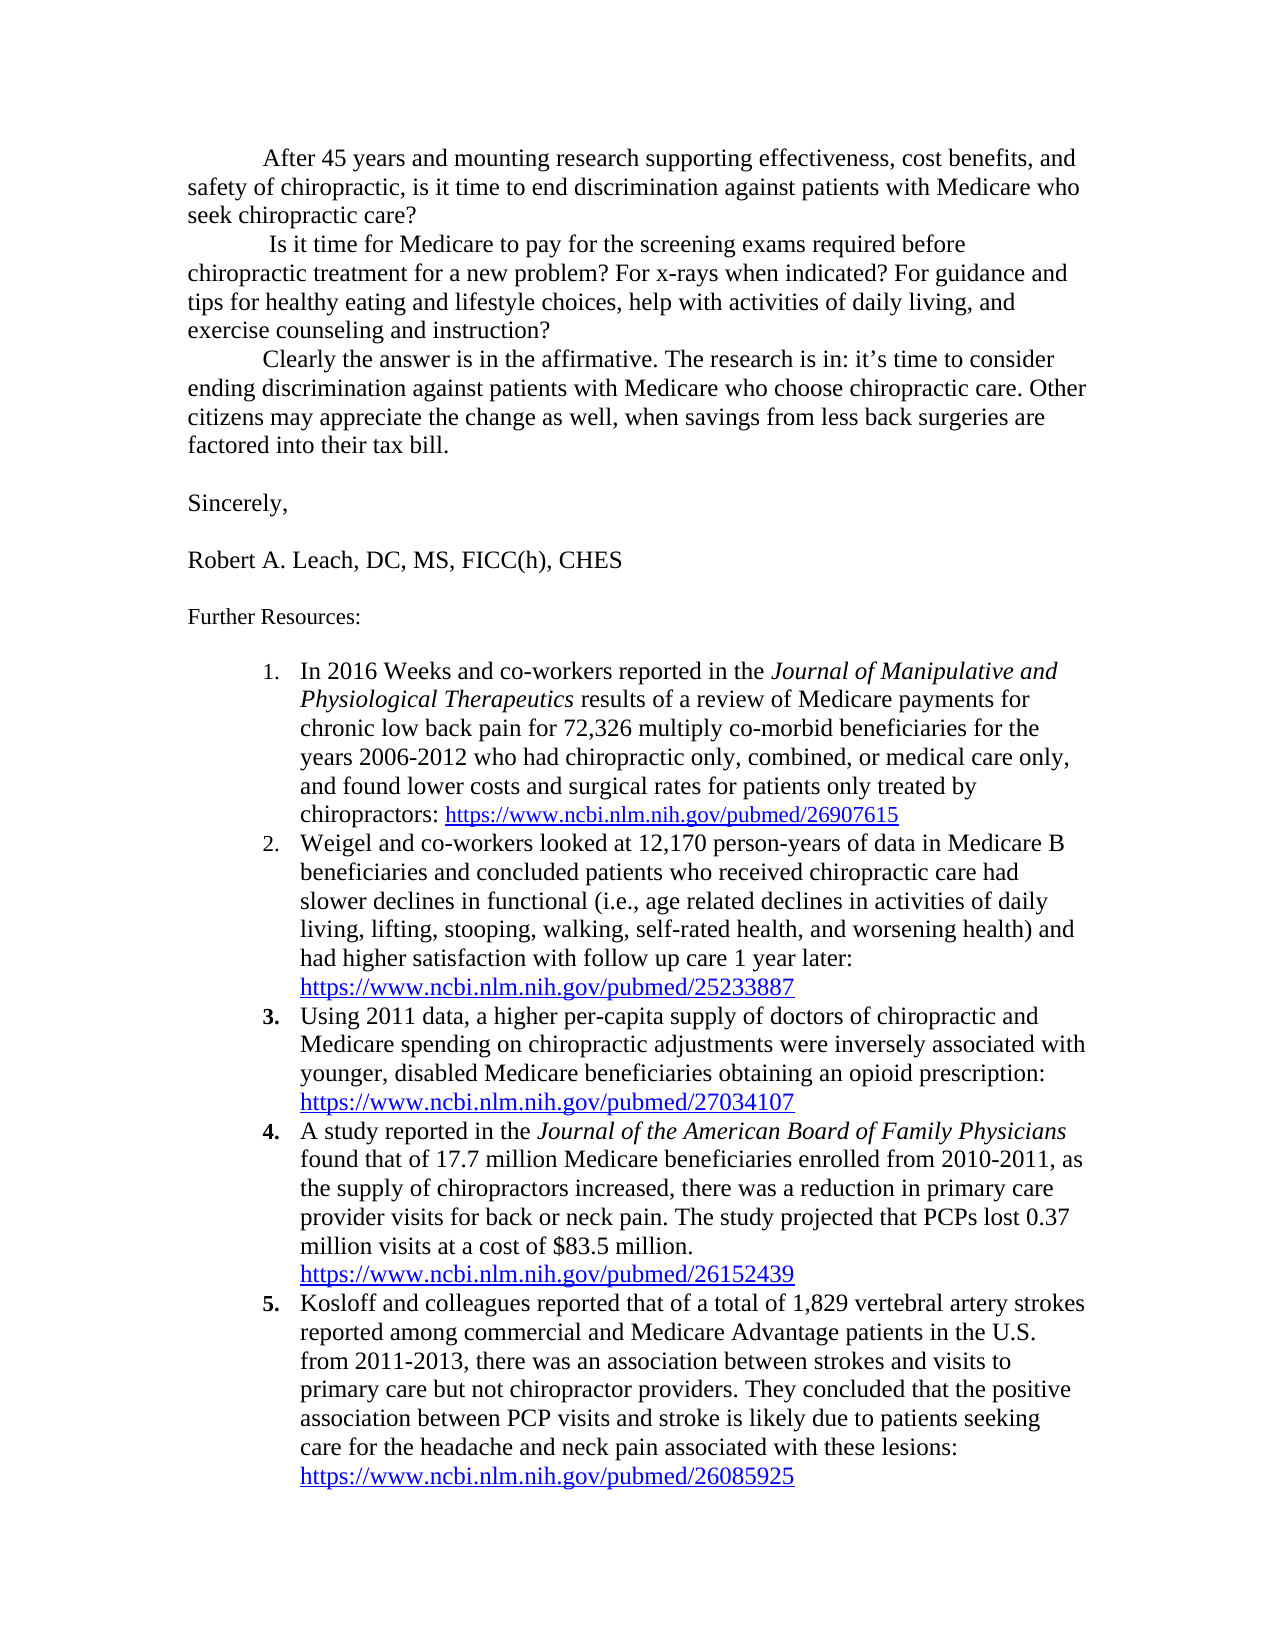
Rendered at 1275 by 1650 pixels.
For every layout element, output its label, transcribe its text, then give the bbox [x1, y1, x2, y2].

text Robert A. Leach, DC, MS, FICC(h), CHES [187, 546, 1087, 574]
list Using 2011 data, a higher per-capita supply of doctors of chiropractic and Medicare spending on chiropractic adjustments were inversely associated with younger, disabled Medicare beneficiaries obtaining an opioid prescription: https://www.ncbi.nlm.nih.gov/pubmed/27034107 [262, 1001, 1087, 1116]
text Sincerely, [187, 488, 1087, 517]
text Clearly the answer is in the affirmative. The research is in: it’s time to consider ending discrimination against patients with Medicare who choose chiropractic care. Other citizens may appreciate the change as well, when savings from less back surgeries are factored into their tax bill. [187, 344, 1087, 459]
text Further Resources: [187, 603, 1087, 629]
list A study reported in the Journal of the American Board of Family Physicians found that of 17.7 million Medicare beneficiaries enrolled from 2010-2011, as the supply of chiropractors increased, there was a reduction in primary care provider visits for back or neck pain. The study projected that PCPs lost 0.37 million visits at a cost of $83.5 million. https://www.ncbi.nlm.nih.gov/pubmed/26152439 [262, 1116, 1087, 1288]
text After 45 years and mounting research supporting effectiveness, cost benefits, and safety of chiropractic, is it time to end discrimination against patients with Medicare who seek chiropractic care? [187, 143, 1087, 229]
list Kosloff and colleagues reported that of a total of 1,829 vertebral artery strokes reported among commercial and Medicare Advantage patients in the U.S. from 2011-2013, there was an association between strokes and visits to primary care but not chiropractor providers. They concluded that the positive association between PCP visits and stroke is likely due to patients seeking care for the headache and neck pain associated with these lesions: https://www.ncbi.nlm.nih.gov/pubmed/26085925 [262, 1288, 1087, 1489]
list Weigel and co-workers looked at 12,170 person-years of data in Medicare B beneficiaries and concluded patients who received chiropractic care had slower declines in functional (i.e., age related declines in activities of daily living, lifting, stooping, walking, self-rated health, and worsening health) and had higher satisfaction with follow up care 1 year later: https://www.ncbi.nlm.nih.gov/pubmed/25233887 [262, 828, 1087, 1001]
list In 2016 Weeks and co-workers reported in the Journal of Manipulative and Physiological Therapeutics results of a review of Medicare payments for chronic low back pain for 72,326 multiply co-morbid beneficiaries for the years 2006-2012 who had chiropractic only, combined, or medical care only, and found lower costs and surgical rates for patients only treated by chiropractors: https://www.ncbi.nlm.nih.gov/pubmed/26907615 [262, 656, 1087, 828]
text Is it time for Medicare to pay for the screening exams required before chiropractic treatment for a new problem? For x-rays when indicated? For guidance and tips for healthy eating and lifestyle choices, help with activities of daily living, and exercise counseling and instruction? [187, 229, 1087, 344]
